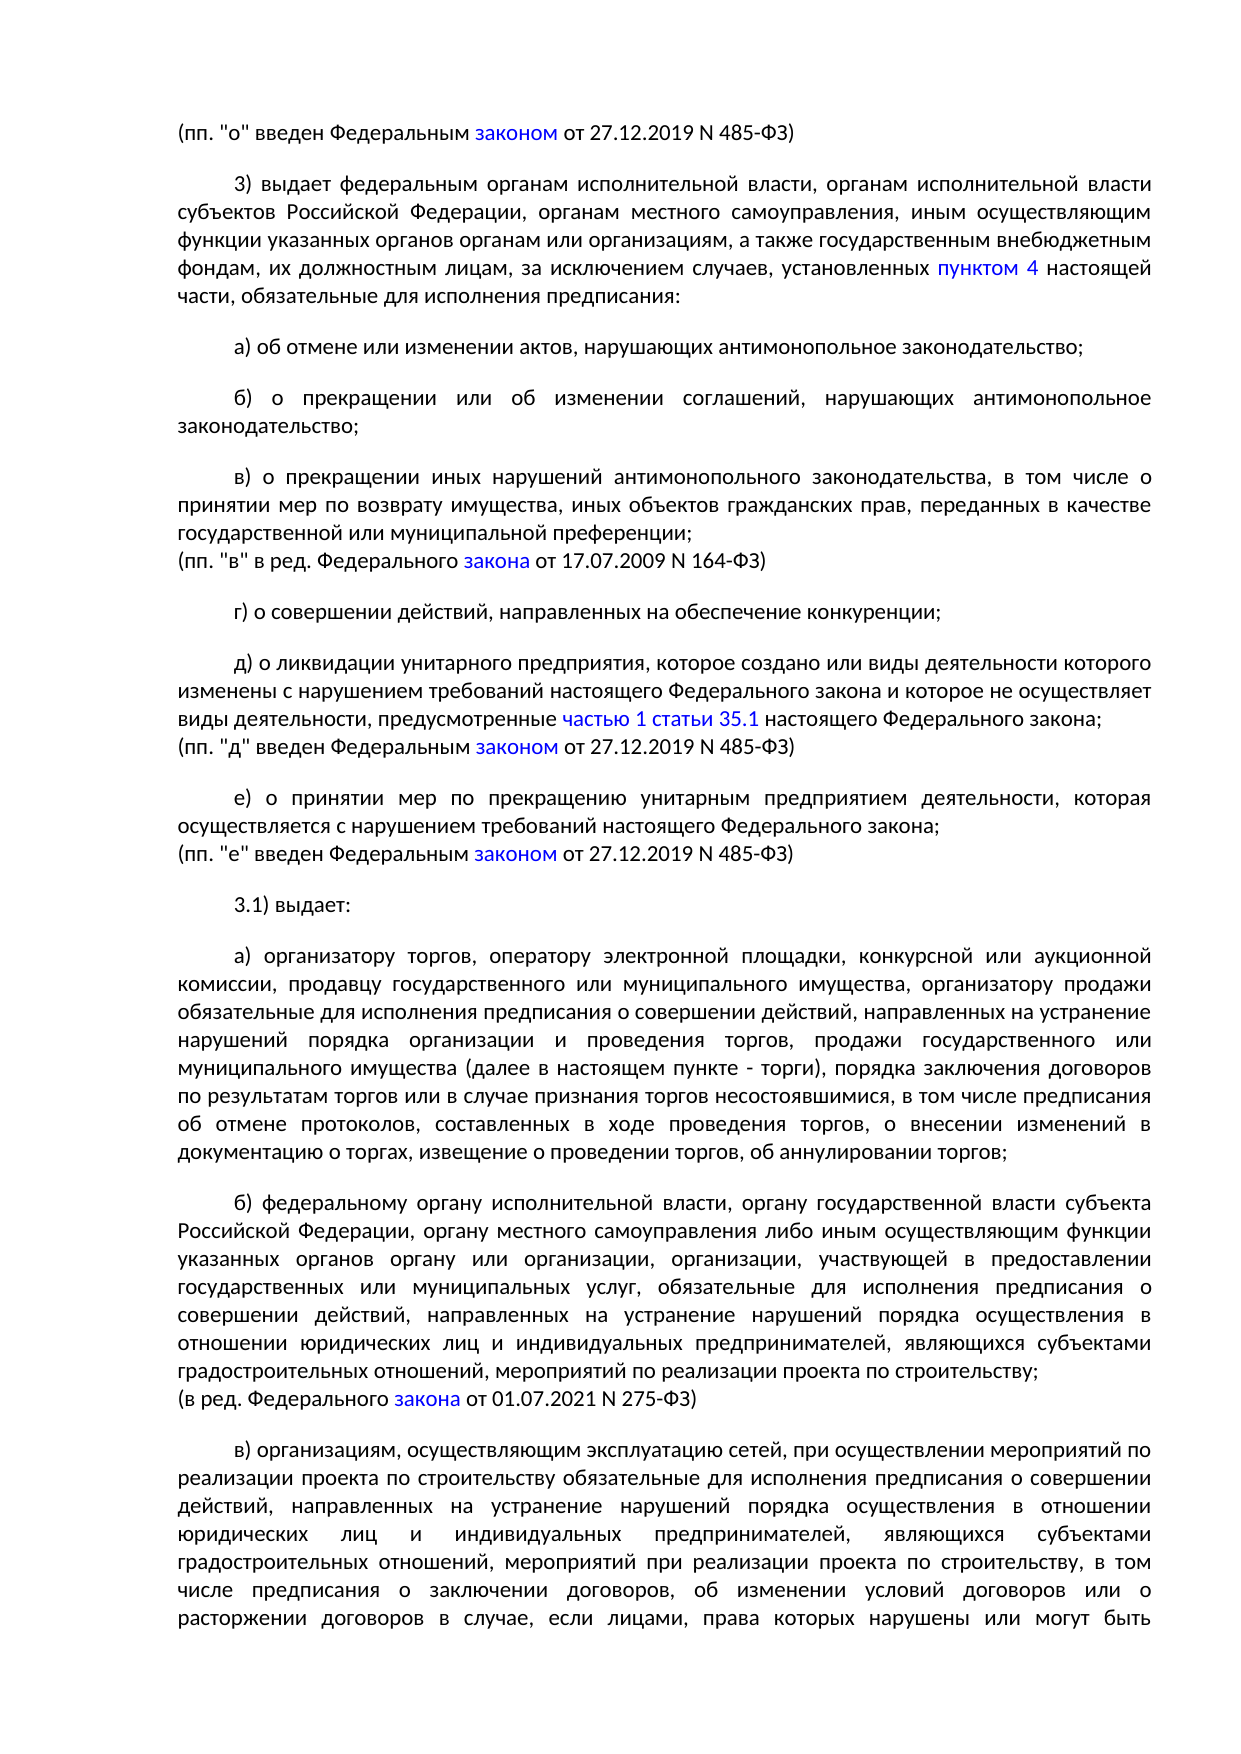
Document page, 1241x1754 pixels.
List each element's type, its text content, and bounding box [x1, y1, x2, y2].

text г) о совершении действий, направленных на обеспечение конкуренции; [177, 597, 1152, 625]
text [177, 1435, 1152, 1631]
text д) о ликвидации унитарного предприятия, которое создано или виды деятельности которого изменены с нарушением требований настоящего Федерального закона и которое не осуществляет виды деятельности, предусмотренные частью 1 статьи 35.1 настоящего Федерального закона; [177, 648, 1152, 732]
text а) организатору торгов, оператору электронной площадки, конкурсной или аукционной комиссии, продавцу государственного или муниципального имущества, организатору продажи обязательные для исполнения предписания о совершении действий, направленных на устранение нарушений порядка организации и проведения торгов, продажи государственного или муниципального имущества (далее в настоящем пункте - торги), порядка заключения договоров по результатам торгов или в случае признания торгов несостоявшимися, в том числе предписания об отмене протоколов, составленных в ходе проведения торгов, о внесении изменений в документацию о торгах, извещение о проведении торгов, об аннулировании торгов; [177, 941, 1152, 1165]
text б) федеральному органу исполнительной власти, органу государственной власти субъекта Российской Федерации, органу местного самоуправления либо иным осуществляющим функции указанных органов органу или организации, организации, участвующей в предоставлении государственных или муниципальных услуг, обязательные для исполнения предписания о совершении действий, направленных на устранение нарушений порядка осуществления в отношении юридических лиц и индивидуальных предпринимателей, являющихся субъектами градостроительных отношений, мероприятий по реализации проекта по строительству; [177, 1188, 1152, 1384]
text 3) выдает федеральным органам исполнительной власти, органам исполнительной власти субъектов Российской Федерации, органам местного самоуправления, иным осуществляющим функции указанных органов органам или организациям, а также государственным внебюджетным фондам, их должностным лицам, за исключением случаев, установленных пунктом 4 настоящей части, обязательные для исполнения предписания: [177, 169, 1152, 309]
text (пп. "е" введен Федеральным законом от 27.12.2019 N 485-ФЗ) [177, 839, 1152, 867]
text е) о принятии мер по прекращению унитарным предприятием деятельности, которая осуществляется с нарушением требований настоящего Федерального закона; [177, 783, 1152, 839]
text в) о прекращении иных нарушений антимонопольного законодательства, в том числе о принятии мер по возврату имущества, иных объектов гражданских прав, переданных в качестве государственной или муниципальной преференции; [177, 462, 1152, 546]
text (пп. "д" введен Федеральным законом от 27.12.2019 N 485-ФЗ) [177, 732, 1152, 760]
text а) об отмене или изменении актов, нарушающих антимонопольное законодательство; [177, 332, 1152, 360]
text (пп. "в" в ред. Федерального закона от 17.07.2009 N 164-ФЗ) [177, 546, 1152, 574]
text б) о прекращении или об изменении соглашений, нарушающих антимонопольное законодательство; [177, 383, 1152, 439]
text (в ред. Федерального закона от 01.07.2021 N 275-ФЗ) [177, 1384, 1152, 1412]
text 3.1) выдает: [177, 890, 1152, 918]
text (пп. "о" введен Федеральным законом от 27.12.2019 N 485-ФЗ) [177, 118, 1152, 146]
